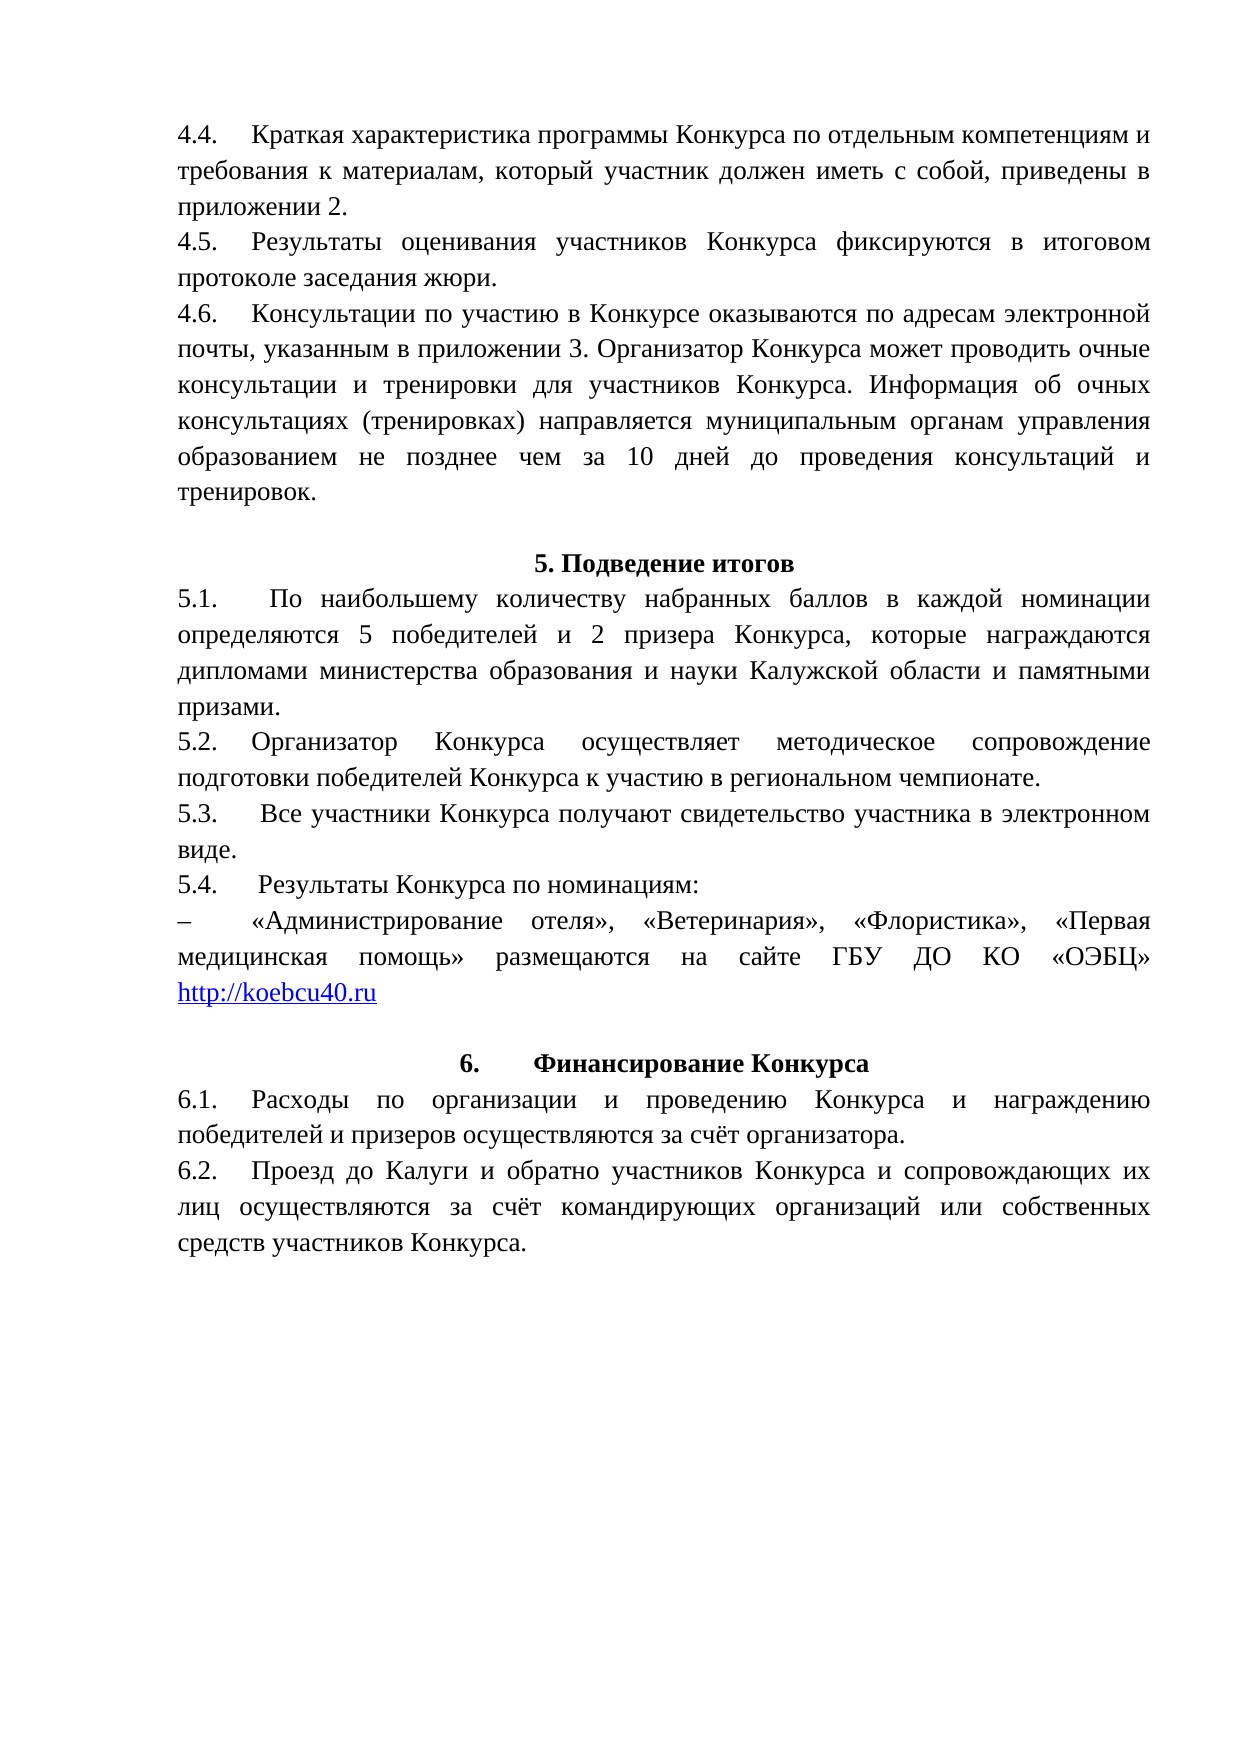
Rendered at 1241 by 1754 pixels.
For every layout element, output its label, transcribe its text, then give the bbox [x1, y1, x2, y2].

list «Администрирование отеля», «Ветеринария», «Флористика», «Первая медицинская помощь» размещаются на сайте ГБУ ДО КО «ОЭБЦ» http://koebcu40.ru [177, 904, 1152, 1007]
list Консультации по участию в Конкурсе оказываются по адресам электронной почты, указанным в приложении 3. Организатор Конкурса может проводить очные консультации и тренировки для участников Конкурса. Информация об очных консультациях (тренировках) направляется муниципальным органам управления образованием не позднее чем за 10 дней до проведения консультаций и тренировок. [177, 297, 1152, 507]
list Результаты оценивания участников Конкурса фиксируются в итоговом протоколе заседания жюри. [177, 225, 1152, 292]
list Организатор Конкурса осуществляет методическое сопровождение подготовки победителей Конкурса к участию в региональном чемпионате. [177, 726, 1152, 792]
list Расходы по организации и проведению Конкурса и награждению победителей и призеров осуществляются за счёт организатора. [177, 1083, 1152, 1150]
list Результаты Конкурса по номинациям: [177, 868, 1152, 899]
list По наибольшему количеству набранных баллов в каждой номинации определяются 5 победителей и 2 призера Конкурса, которые награждаются дипломами министерства образования и науки Калужской области и памятными призами. [177, 583, 1152, 721]
list Все участники Конкурса получают свидетельство участника в электронном виде. [177, 797, 1152, 864]
list Краткая характеристика программы Конкурса по отдельным компетенциям и требования к материалам, который участник должен иметь с собой, приведены в приложении 2. [177, 118, 1152, 221]
list Финансирование Конкурса [177, 1047, 1152, 1078]
text 5. Подведение итогов [177, 547, 1152, 578]
list Проезд до Калуги и обратно участников Конкурса и сопровождающих их лиц осуществляются за счёт командирующих организаций или собственных средств участников Конкурса. [177, 1154, 1152, 1257]
